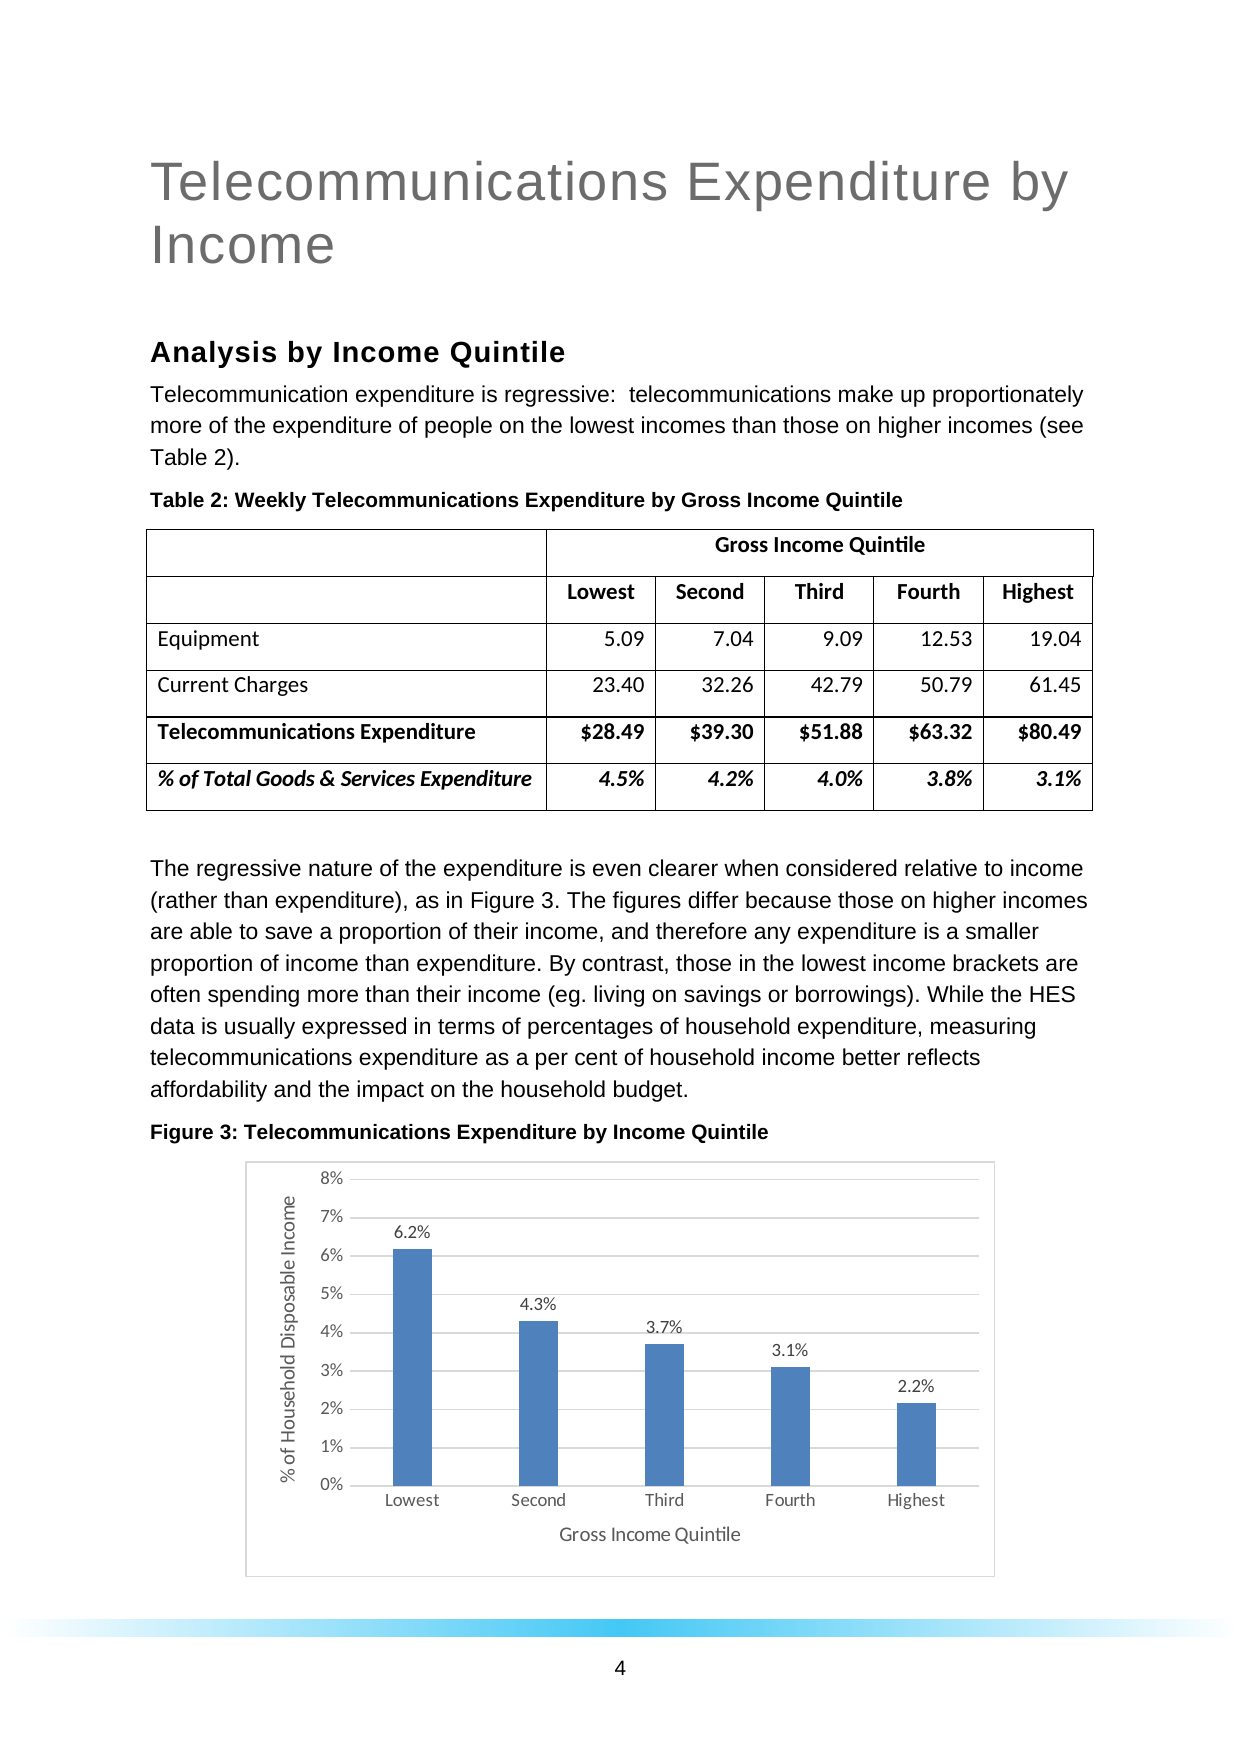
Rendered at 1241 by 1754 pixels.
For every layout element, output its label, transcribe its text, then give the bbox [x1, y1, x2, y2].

table_cell 32.26 [656, 671, 764, 716]
table_cell Fourth [874, 577, 983, 623]
table_cell Highest [984, 577, 1092, 623]
table_cell 12.53 [874, 624, 983, 669]
table_cell [147, 577, 546, 623]
table_cell 4.2% [656, 764, 764, 810]
table_cell 42.79 [765, 671, 873, 716]
table_cell 3.1% [984, 764, 1092, 810]
table_cell 4.5% [547, 764, 655, 810]
table_cell $28.49 [547, 718, 655, 763]
table_header [147, 530, 546, 576]
table_cell $51.88 [765, 718, 873, 763]
table_cell Telecommunications Expenditure [147, 718, 546, 763]
table_cell 23.40 [547, 671, 655, 716]
subtitle Telecommunications Expenditure by Income [150, 150, 1090, 274]
table_cell Current Charges [147, 671, 546, 716]
table_header Gross Income Quintile [547, 530, 1093, 576]
table_cell 3.8% [874, 764, 983, 810]
table_cell Equipment [147, 624, 546, 669]
table_cell 4.0% [765, 764, 873, 810]
table_cell 19.04 [984, 624, 1092, 669]
table_cell Second [656, 577, 764, 623]
table_cell 9.09 [765, 624, 873, 669]
table_cell 7.04 [656, 624, 764, 669]
table_cell % of Total Goods & Services Expenditure [147, 764, 546, 810]
table_cell 5.09 [547, 624, 655, 669]
table_cell $39.30 [656, 718, 764, 763]
table_cell Third [765, 577, 873, 623]
table_cell $80.49 [984, 718, 1092, 763]
text The regressive nature of the expenditure is even clearer when considered relative to income (rather than expenditure), as in Figure 3. The figures differ because those on higher incomes are able to save a proportion of their income, and therefore any expenditure is a smaller proportion of income than expenditure. By contrast, those in the lowest income brackets are often spending more than their income (eg. living on savings or borrowings). While the HES data is usually expressed in terms of percentages of household expenditure, measuring telecommunications expenditure as a per cent of household income better reflects affordability and the impact on the household budget. [150, 855, 1090, 1102]
text Telecommunication expenditure is regressive: telecommunications make up proportionately more of the expenditure of people on the lowest incomes than those on higher incomes (see Table 2). [150, 381, 1090, 470]
table_cell 61.45 [984, 671, 1092, 716]
table_cell $63.32 [874, 718, 983, 763]
table_cell Lowest [547, 577, 655, 623]
subtitle Analysis by Income Quintile [150, 337, 1090, 368]
table_cell 50.79 [874, 671, 983, 716]
